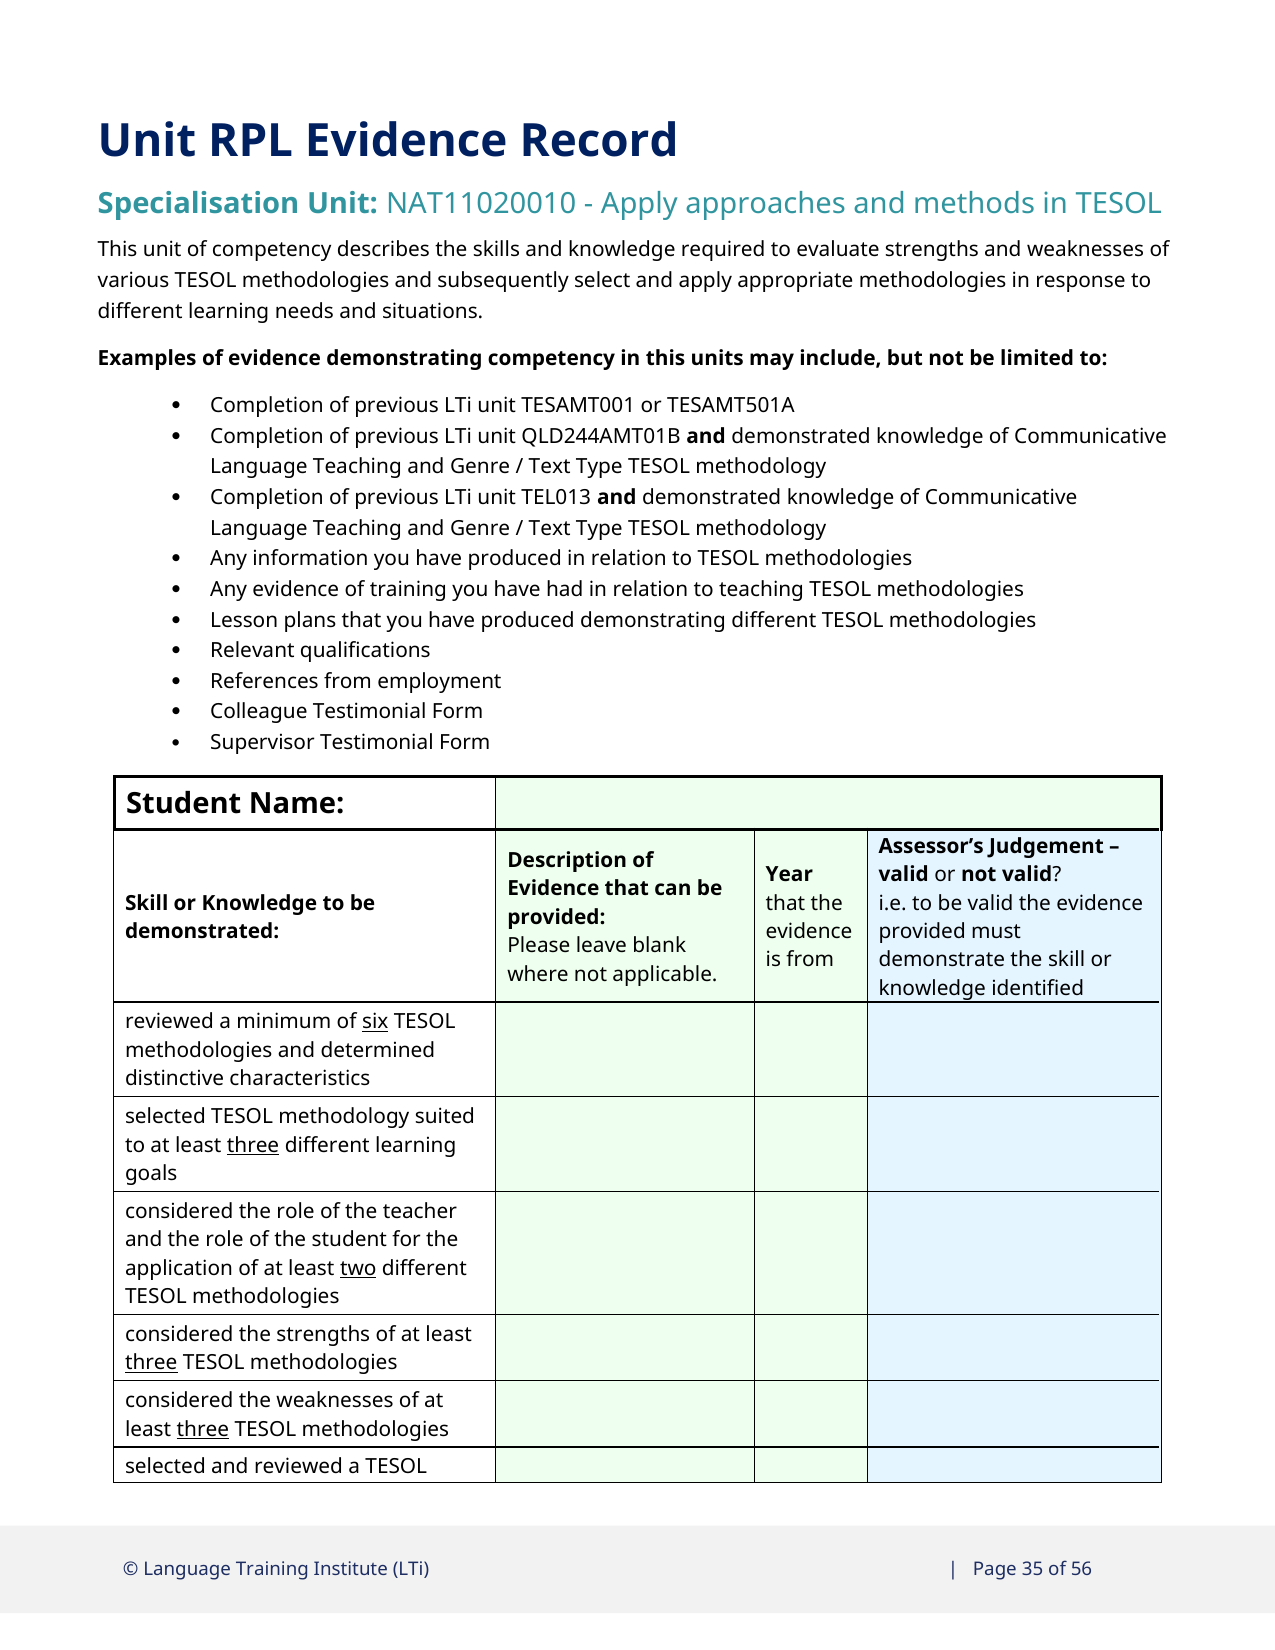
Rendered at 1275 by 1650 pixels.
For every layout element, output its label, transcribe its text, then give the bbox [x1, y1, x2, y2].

text Examples of evidence demonstrating competency in this units may include, but not be limited to: [97, 343, 1177, 371]
list Relevant qualifications [172, 635, 1177, 664]
table_cell [868, 1380, 1161, 1446]
table_cell [755, 1097, 867, 1191]
table_cell [868, 1314, 1161, 1380]
table_cell [496, 1448, 754, 1482]
list Any information you have produced in relation to TESOL methodologies [172, 543, 1177, 572]
text Specialisation Unit: NAT11020010 - Apply approaches and methods in TESOL [97, 182, 1177, 222]
table_cell [755, 1003, 867, 1096]
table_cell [114, 1448, 495, 1482]
list Colleague Testimonial Form [172, 697, 1177, 725]
table_cell [868, 1446, 1161, 1482]
subtitle Unit RPL Evidence Record [97, 107, 1177, 170]
table_cell [868, 1001, 1161, 1096]
table_cell Year that the evidence is from [755, 831, 867, 1001]
table_cell [755, 1315, 867, 1380]
table_cell [496, 1003, 754, 1096]
list Completion of previous LTi unit TEL013 and demonstrated knowledge of Communicative Language Teaching and Genre / Text Type TESOL methodology [172, 482, 1177, 541]
table_cell [868, 1191, 1161, 1314]
table_cell Assessor’s Judgement – valid or not valid? i.e. to be valid the evidence provided must demonstrate the skill or knowledge identified [868, 828, 1161, 1001]
list Any evidence of training you have had in relation to teaching TESOL methodologies [172, 574, 1177, 602]
table_cell considered the role of the teacher and the role of the student for the application of at least two different TESOL methodologies [114, 1192, 495, 1314]
table_cell [755, 1381, 867, 1446]
table_cell [496, 1097, 754, 1191]
table_cell Description of Evidence that can be provided: Please leave blank where not applicable. [496, 831, 754, 1001]
list Supervisor Testimonial Form [172, 727, 1177, 756]
list Completion of previous LTi unit QLD244AMT01B and demonstrated knowledge of Communicative Language Teaching and Genre / Text Type TESOL methodology [172, 421, 1177, 480]
table_cell considered the weaknesses of at least three TESOL methodologies [114, 1381, 495, 1446]
table_header [496, 778, 1160, 828]
table_cell selected TESOL methodology suited to at least three different learning goals [114, 1097, 495, 1191]
table_cell reviewed a minimum of six TESOL methodologies and determined distinctive characteristics [114, 1003, 495, 1096]
table_cell [496, 1315, 754, 1380]
table_cell considered the strengths of at least three TESOL methodologies [114, 1315, 495, 1380]
table_header Student Name: [116, 778, 495, 828]
text This unit of competency describes the skills and knowledge required to evaluate strengths and weaknesses of various TESOL methodologies and subsequently select and apply appropriate methodologies in response to different learning needs and situations. [97, 234, 1177, 324]
list References from employment [172, 666, 1177, 694]
table_cell [496, 1381, 754, 1446]
table_cell [755, 1448, 867, 1482]
table_cell Skill or Knowledge to be demonstrated: [114, 831, 495, 1001]
table_cell [496, 1192, 754, 1314]
list Lesson plans that you have produced demonstrating different TESOL methodologies [172, 605, 1177, 633]
list Completion of previous LTi unit TESAMT001 or TESAMT501A [172, 390, 1177, 419]
table_cell [755, 1192, 867, 1314]
table_cell [868, 1096, 1161, 1191]
